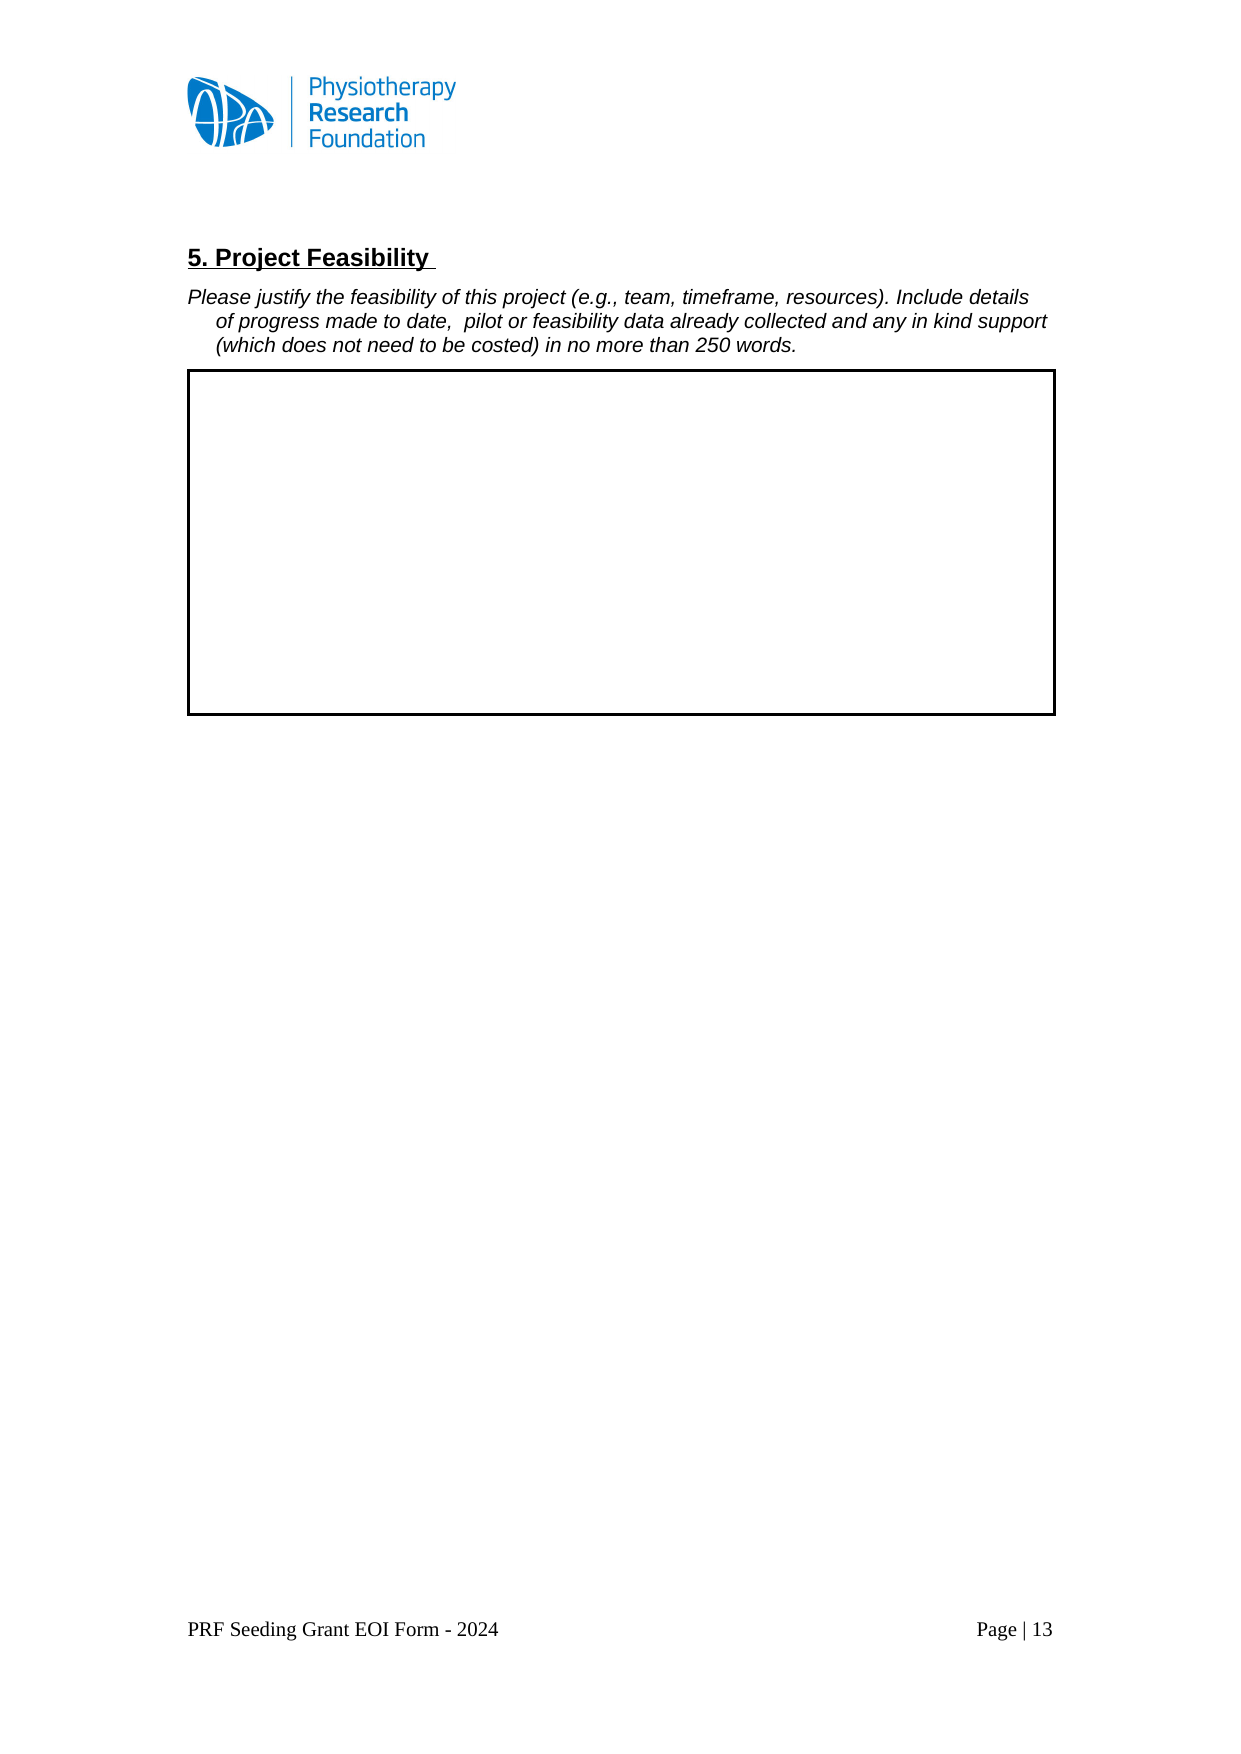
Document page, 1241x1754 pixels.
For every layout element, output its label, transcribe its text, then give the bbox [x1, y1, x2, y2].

text Please justify the feasibility of this project (e.g., team, timeframe, resources). Include details of progress made to date, pilot or feasibility data already collected and any in kind support (which does not need to be costed) in no more than 250 words. [187, 284, 1053, 356]
picture [187, 75, 456, 154]
table_header [190, 372, 1053, 713]
text 5. Project Feasibility [187, 243, 1053, 272]
